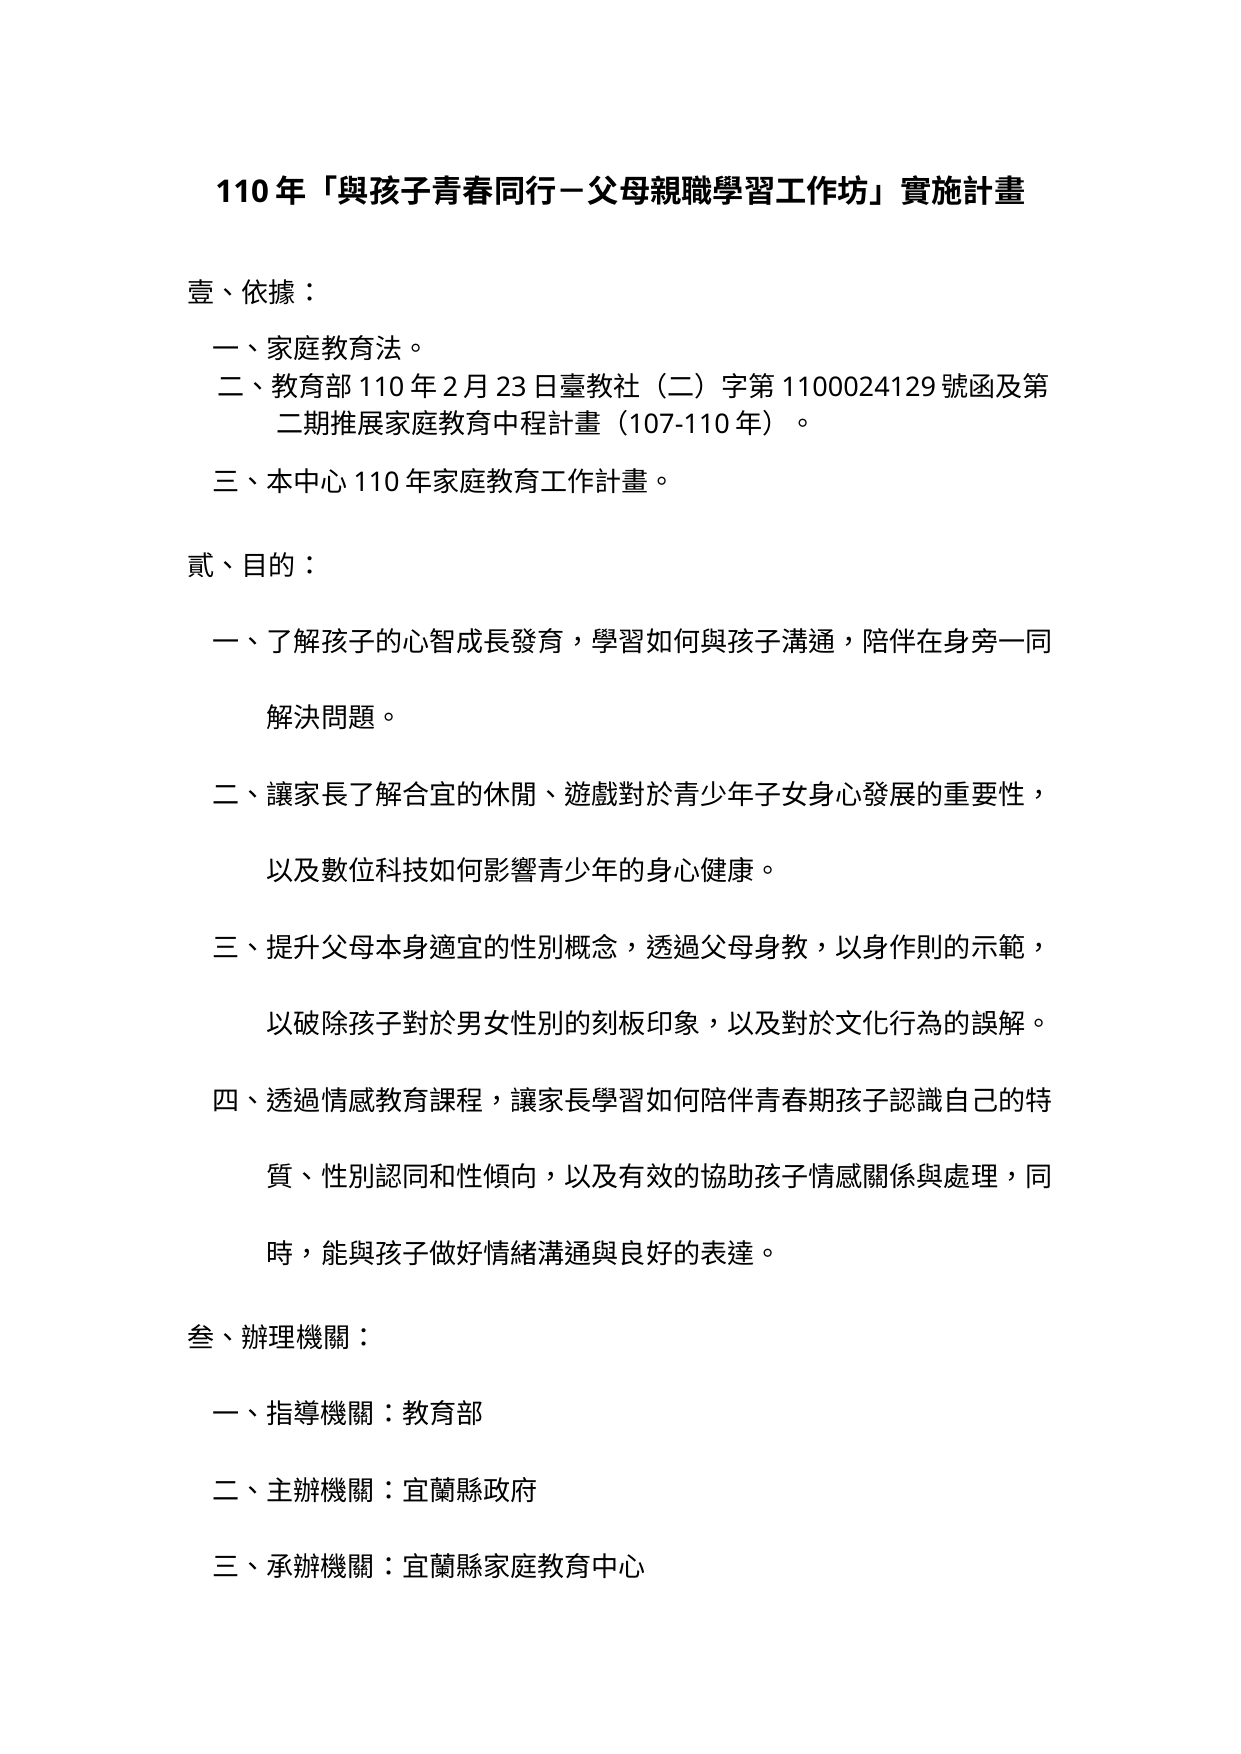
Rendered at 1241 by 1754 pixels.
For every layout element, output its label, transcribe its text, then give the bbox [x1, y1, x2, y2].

text 二、讓家長了解合宜的休閒、遊戲對於青少年子女身心發展的重要性，以及數位科技如何影響青少年的身心健康。 [212, 754, 1053, 907]
text 110年「與孩子青春同行－父母親職學習工作坊」實施計畫 [187, 151, 1053, 227]
text 叁、辦理機關： [187, 1297, 1053, 1373]
text 貳、目的： [187, 525, 1053, 601]
text 一、指導機關：教育部 [212, 1373, 1053, 1450]
text 三、本中心110年家庭教育工作計畫。 [212, 441, 1053, 517]
text 壹、依據： [187, 252, 1053, 328]
text 一、家庭教育法。 [212, 328, 1053, 366]
text 三、承辦機關：宜蘭縣家庭教育中心 [212, 1526, 1053, 1603]
text 二、主辦機關：宜蘭縣政府 [212, 1450, 1053, 1526]
text 一、了解孩子的心智成長發育，學習如何與孩子溝通，陪伴在身旁一同解決問題。 [212, 601, 1053, 754]
text 二、教育部110年2月23日臺教社（二）字第1100024129號函及第二期推展家庭教育中程計畫（107-110年）。 [217, 366, 1053, 441]
text 四、透過情感教育課程，讓家長學習如何陪伴青春期孩子認識自己的特質、性別認同和性傾向，以及有效的協助孩子情感關係與處理，同時，能與孩子做好情緒溝通與良好的表達。 [212, 1060, 1053, 1289]
text 三、提升父母本身適宜的性別概念，透過父母身教，以身作則的示範，以破除孩子對於男女性別的刻板印象，以及對於文化行為的誤解。 [212, 907, 1053, 1060]
